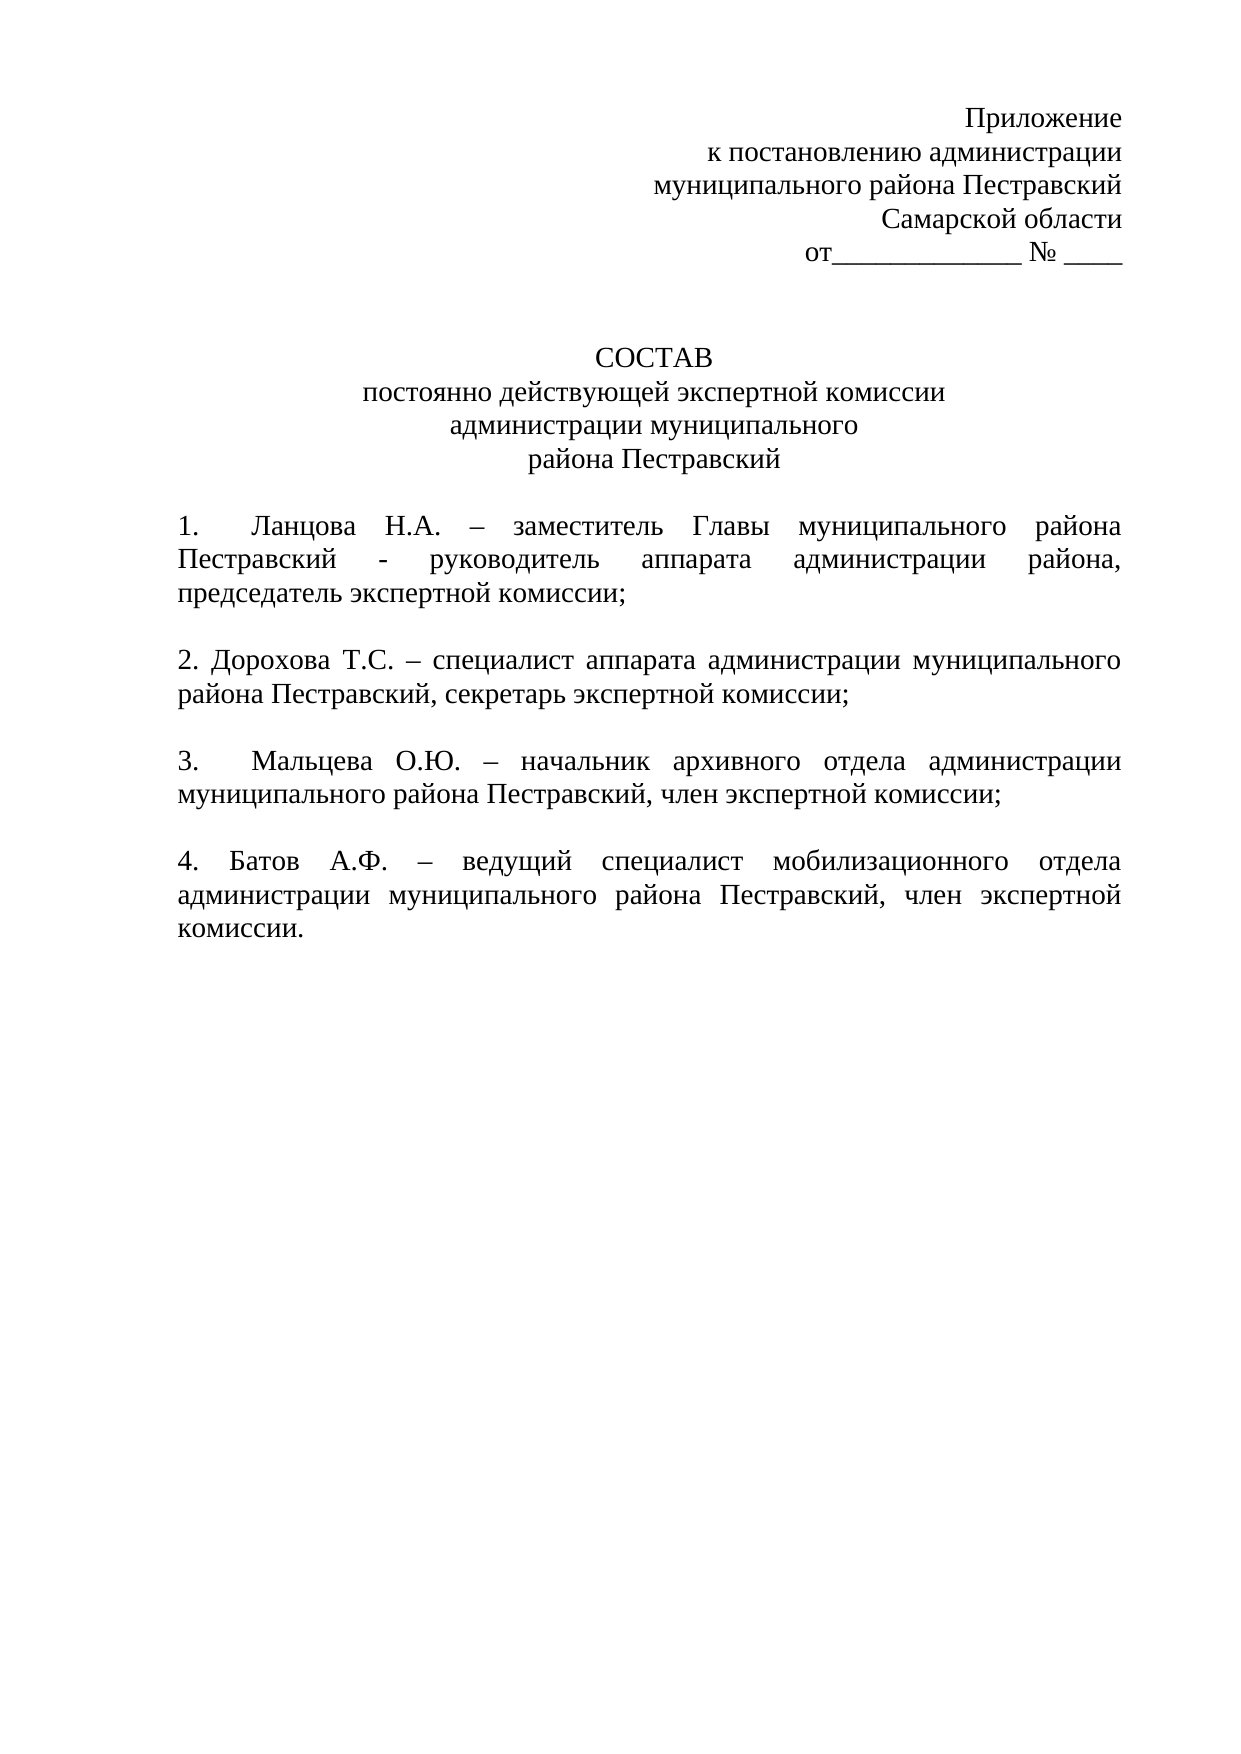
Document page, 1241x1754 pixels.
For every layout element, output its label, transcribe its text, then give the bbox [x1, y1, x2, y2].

text Приложение [112, 100, 1122, 134]
text Самарской области [112, 201, 1122, 234]
list Ланцова Н.А. – заместитель Главы муниципального района Пестравский - руководитель аппарата администрации района, председатель экспертной комиссии; [177, 508, 1122, 609]
text 4. Батов А.Ф. – ведущий специалист мобилизационного отдела администрации муниципального района Пестравский, член экспертной комиссии. [177, 843, 1122, 944]
text муниципального района Пестравский [112, 167, 1122, 201]
text администрации муниципального [112, 407, 1122, 441]
text СОСТАВ [112, 340, 1122, 374]
list Мальцева О.Ю. – начальник архивного отдела администрации муниципального района Пестравский, член экспертной комиссии; [177, 743, 1122, 810]
text района Пестравский [112, 441, 1122, 474]
text от_____________ № ____ [112, 234, 1122, 268]
text постоянно действующей экспертной комиссии [112, 374, 1122, 407]
text 2. Дорохова Т.С. – специалист аппарата администрации муниципального района Пестравский, секретарь экспертной комиссии; [177, 642, 1122, 709]
text к постановлению администрации [112, 134, 1122, 167]
